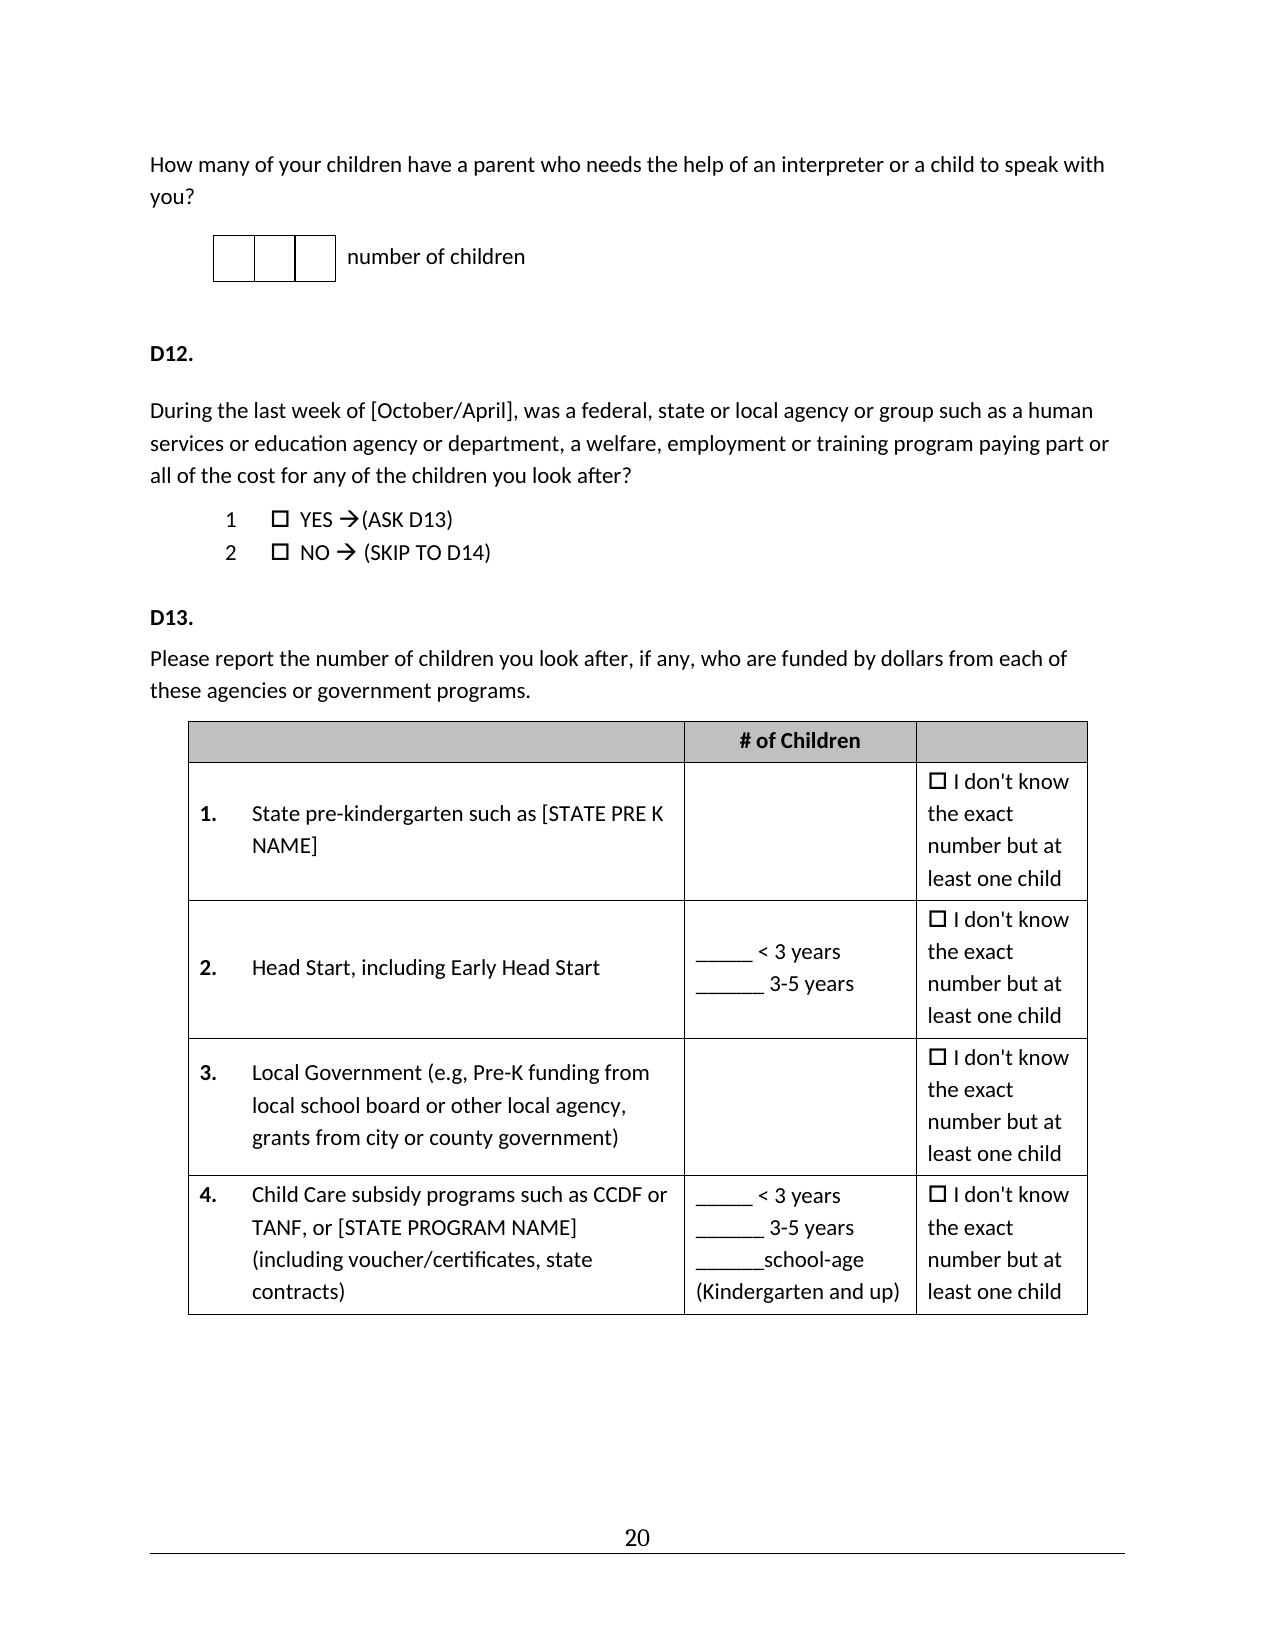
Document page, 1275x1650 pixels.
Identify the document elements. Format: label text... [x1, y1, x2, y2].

table_cell 4. Child Care subsidy programs such as CCDF or TANF, or [STATE PROGRAM NAME] (including voucher/certificates, state contracts) [189, 1176, 684, 1313]
table_header [917, 722, 1087, 762]
table_cell _____ < 3 years ______ 3-5 years [685, 901, 916, 1037]
text 1 Yes (ASK D13) [225, 506, 1125, 533]
table_cell I don't know the exact number but at least one child [917, 1039, 1087, 1175]
text D12. [150, 339, 1125, 367]
table_cell [685, 1039, 916, 1175]
table_cell 2. Head Start, including Early Head Start [189, 901, 684, 1037]
table_cell 3. Local Government (e.g, Pre-K funding from local school board or other local agency, grants from city or county government) [189, 1039, 684, 1175]
table_cell [685, 763, 916, 900]
table_header [189, 722, 684, 762]
table_header # of Children [685, 722, 916, 762]
table_header [296, 236, 335, 281]
table_cell I don't know the exact number but at least one child [917, 763, 1087, 900]
table_header number of children [336, 235, 636, 281]
table_header [255, 236, 294, 281]
table_cell I don't know the exact number but at least one child [917, 1176, 1087, 1313]
text During the last week of [October/April], was a federal, state or local agency or group such as a human services or education agency or department, a welfare, employment or training program paying part or all of the cost for any of the children you look after? [150, 396, 1125, 489]
text Please report the number of children you look after, if any, who are funded by dollars from each of these agencies or government programs. [150, 644, 1125, 704]
table_cell 1. State pre-kindergarten such as [STATE PRE K NAME] [189, 763, 684, 900]
table_cell I don't know the exact number but at least one child [917, 901, 1087, 1037]
table_cell _____ < 3 years ______ 3-5 years ______school-age (Kindergarten and up) [685, 1176, 916, 1313]
text 2 No (SKIP TO D14) [225, 538, 1125, 566]
text D13. [150, 603, 1125, 631]
text How many of your children have a parent who needs the help of an interpreter or a child to speak with you? [150, 150, 1125, 210]
table_header [214, 236, 254, 281]
